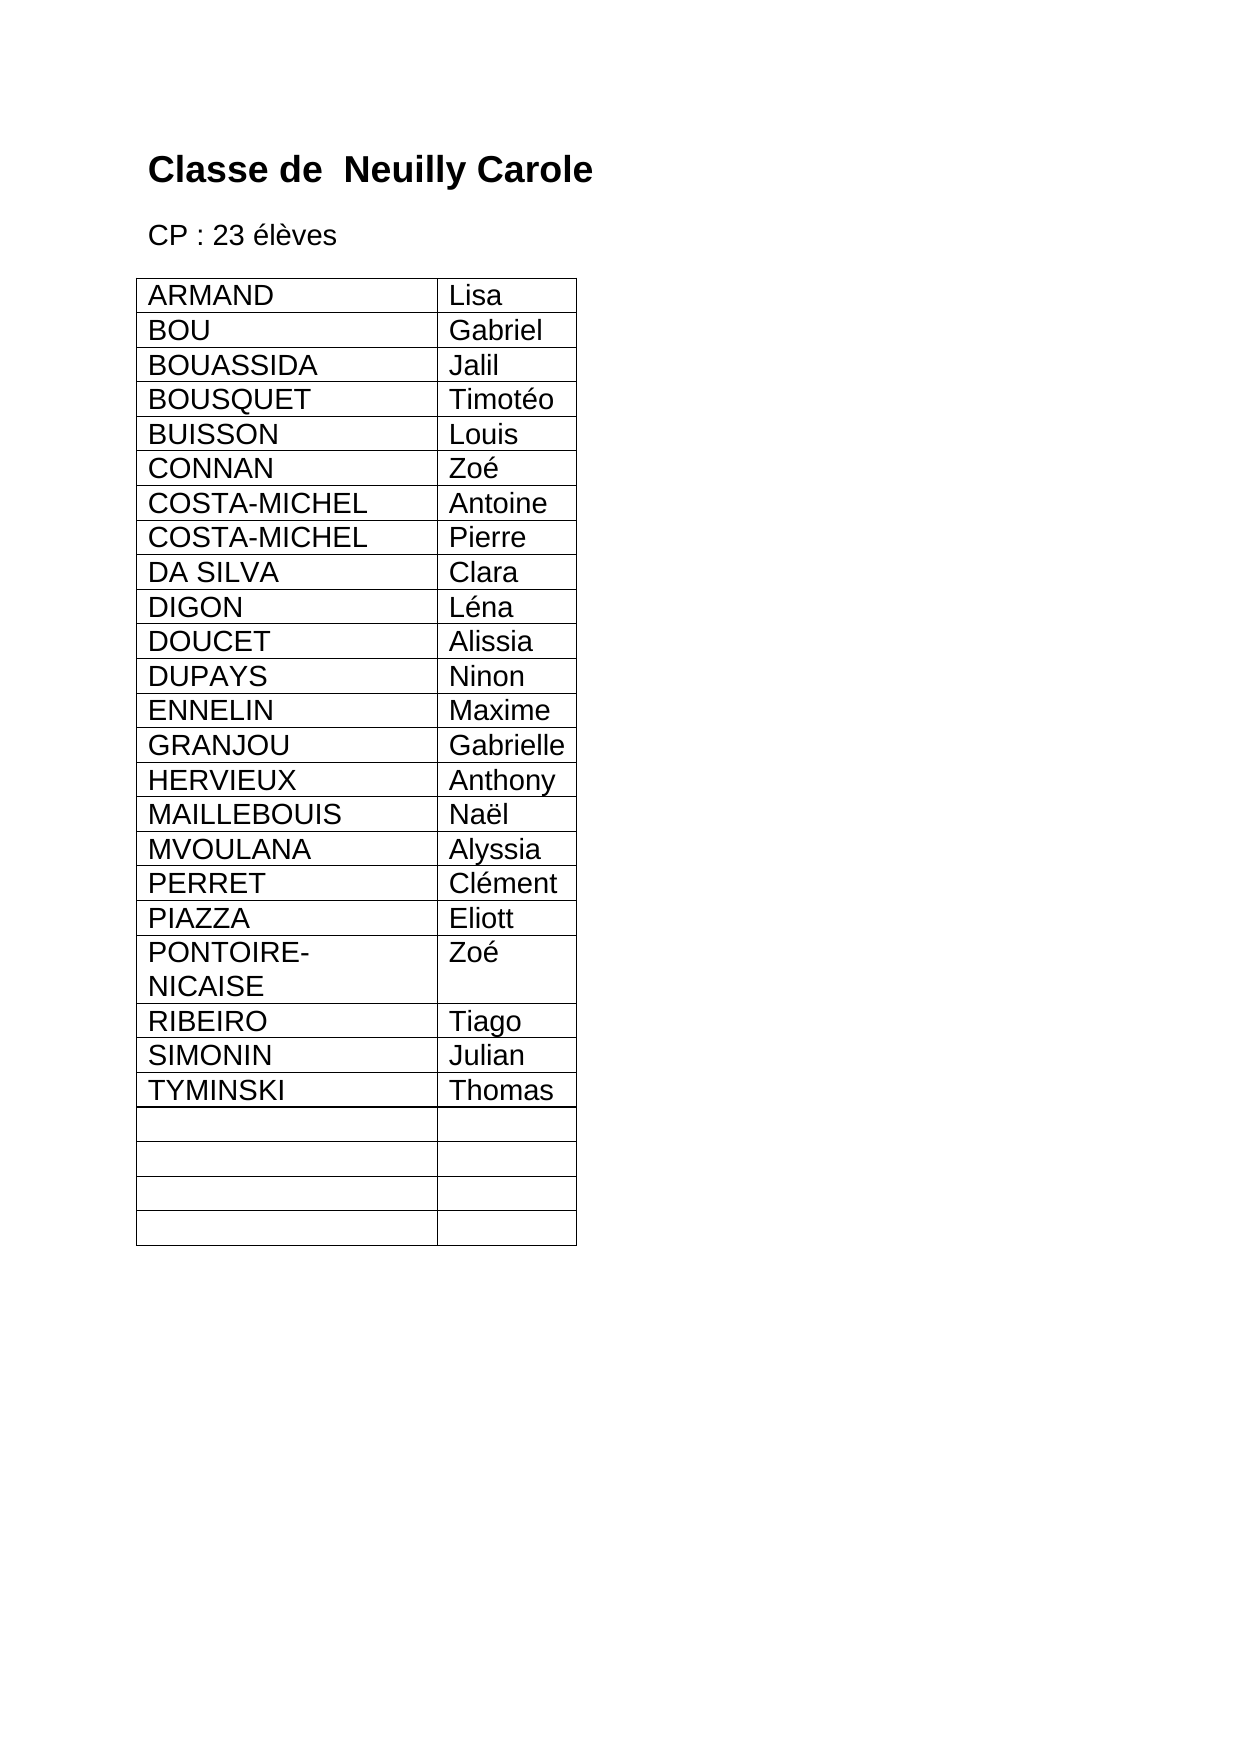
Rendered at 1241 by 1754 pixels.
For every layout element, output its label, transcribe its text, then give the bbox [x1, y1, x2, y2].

table_cell Anthony [438, 763, 576, 796]
table_cell [438, 1211, 576, 1245]
table_cell Maxime [438, 694, 576, 727]
table_cell Zoé [438, 936, 576, 1003]
table_header ARMAND [137, 279, 437, 312]
table_cell [137, 1211, 437, 1245]
table_cell RIBEIRO [137, 1004, 437, 1037]
text Classe de Neuilly Carole [148, 148, 1093, 191]
table_cell MAILLEBOUIS [137, 797, 437, 831]
table_cell [137, 1177, 437, 1210]
table_cell Jalil [438, 348, 576, 381]
table_cell Naël [438, 797, 576, 831]
table_cell Julian [438, 1038, 576, 1072]
table_cell DIGON [137, 590, 437, 623]
table_cell ENNELIN [137, 694, 437, 727]
table_cell SIMONIN [137, 1038, 437, 1072]
table_cell Timotéo [438, 382, 576, 416]
table_cell [438, 1142, 576, 1176]
table_cell Eliott [438, 901, 576, 934]
table_cell PONTOIRE-NICAISE [137, 936, 437, 1003]
table_cell Ninon [438, 659, 576, 692]
table_cell Antoine [438, 486, 576, 519]
table_cell HERVIEUX [137, 763, 437, 796]
table_cell Alissia [438, 624, 576, 658]
table_cell COSTA-MICHEL [137, 486, 437, 519]
table_cell PIAZZA [137, 901, 437, 934]
table_cell DA SILVA [137, 555, 437, 589]
table_cell [438, 1177, 576, 1210]
table_cell Clément [438, 866, 576, 900]
table_cell MVOULANA [137, 832, 437, 865]
table_cell GRANJOU [137, 728, 437, 762]
table_header Lisa [438, 279, 576, 312]
table_cell BOUSQUET [137, 382, 437, 416]
table_cell Pierre [438, 521, 576, 554]
table_cell PERRET [137, 866, 437, 900]
table_cell BOU [137, 313, 437, 347]
table_cell Gabrielle [438, 728, 576, 762]
table_cell Léna [438, 590, 576, 623]
table_cell Zoé [438, 451, 576, 485]
table_cell Thomas [438, 1073, 576, 1106]
table_cell BOUASSIDA [137, 348, 437, 381]
table_cell DOUCET [137, 624, 437, 658]
table_cell CONNAN [137, 451, 437, 485]
table_cell [438, 1108, 576, 1141]
table_cell COSTA-MICHEL [137, 521, 437, 554]
table_cell Tiago [438, 1004, 576, 1037]
table_cell Louis [438, 417, 576, 450]
table_cell DUPAYS [137, 659, 437, 692]
table_cell Alyssia [438, 832, 576, 865]
table_cell [137, 1108, 437, 1141]
table_cell BUISSON [137, 417, 437, 450]
table_cell [137, 1142, 437, 1176]
table_cell Gabriel [438, 313, 576, 347]
table_cell TYMINSKI [137, 1073, 437, 1106]
table_cell Clara [438, 555, 576, 589]
text CP : 23 élèves [148, 218, 1093, 252]
